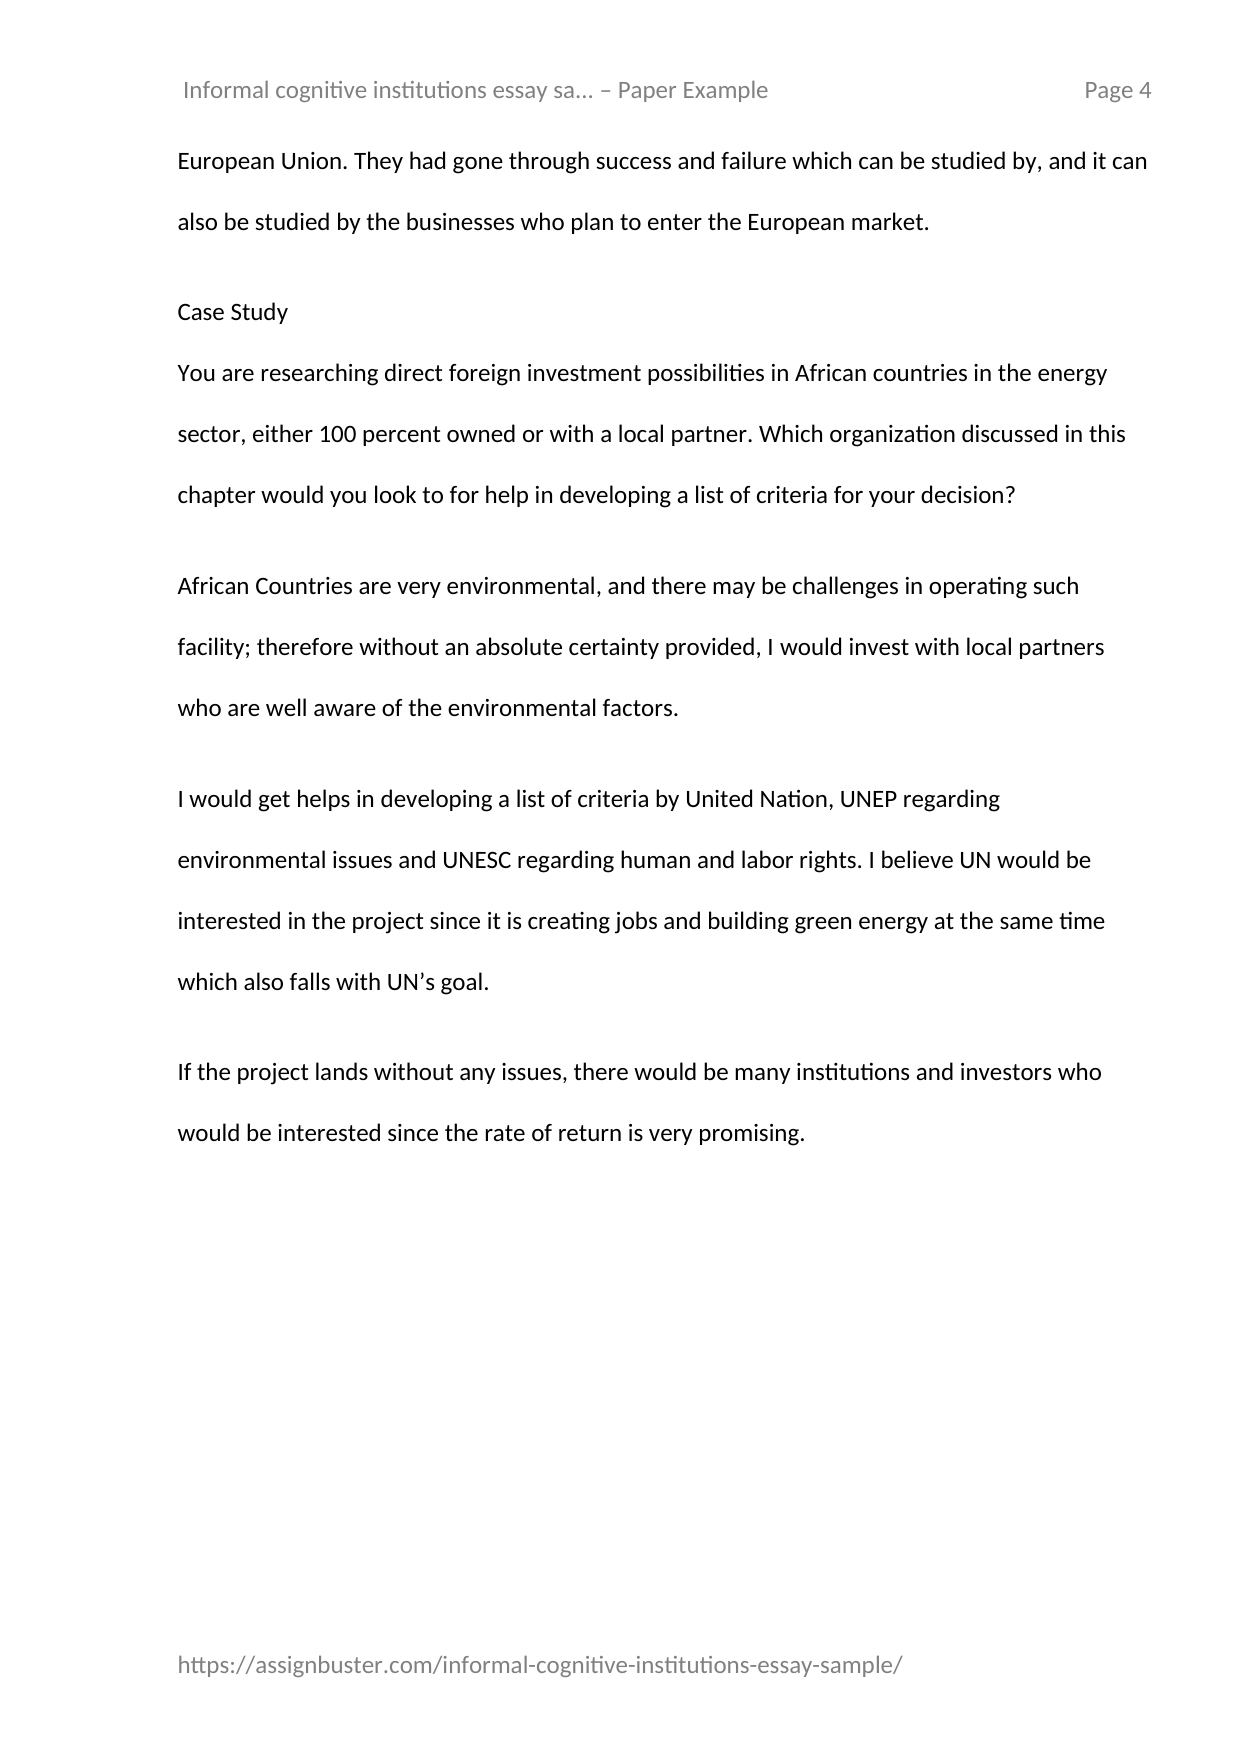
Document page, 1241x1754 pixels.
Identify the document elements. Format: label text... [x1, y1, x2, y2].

text If the project lands without any issues, there would be many institutions and investors who would be interested since the rate of return is very promising. [177, 1056, 1152, 1148]
text I would get helps in developing a list of criteria by United Nation, UNEP regarding environmental issues and UNESC regarding human and labor rights. I believe UN would be interested in the project since it is creating jobs and building green energy at the same time which also falls with UN’s goal. [177, 783, 1152, 996]
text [177, 145, 1152, 237]
text Case Study You are researching direct foreign investment possibilities in African countries in the energy sector, either 100 percent owned or with a local partner. Which organization discussed in this chapter would you look to for help in developing a list of criteria for your decision? [177, 297, 1152, 510]
text African Countries are very environmental, and there may be challenges in operating such facility; therefore without an absolute certainty provided, I would invest with local partners who are well aware of the environmental factors. [177, 570, 1152, 723]
